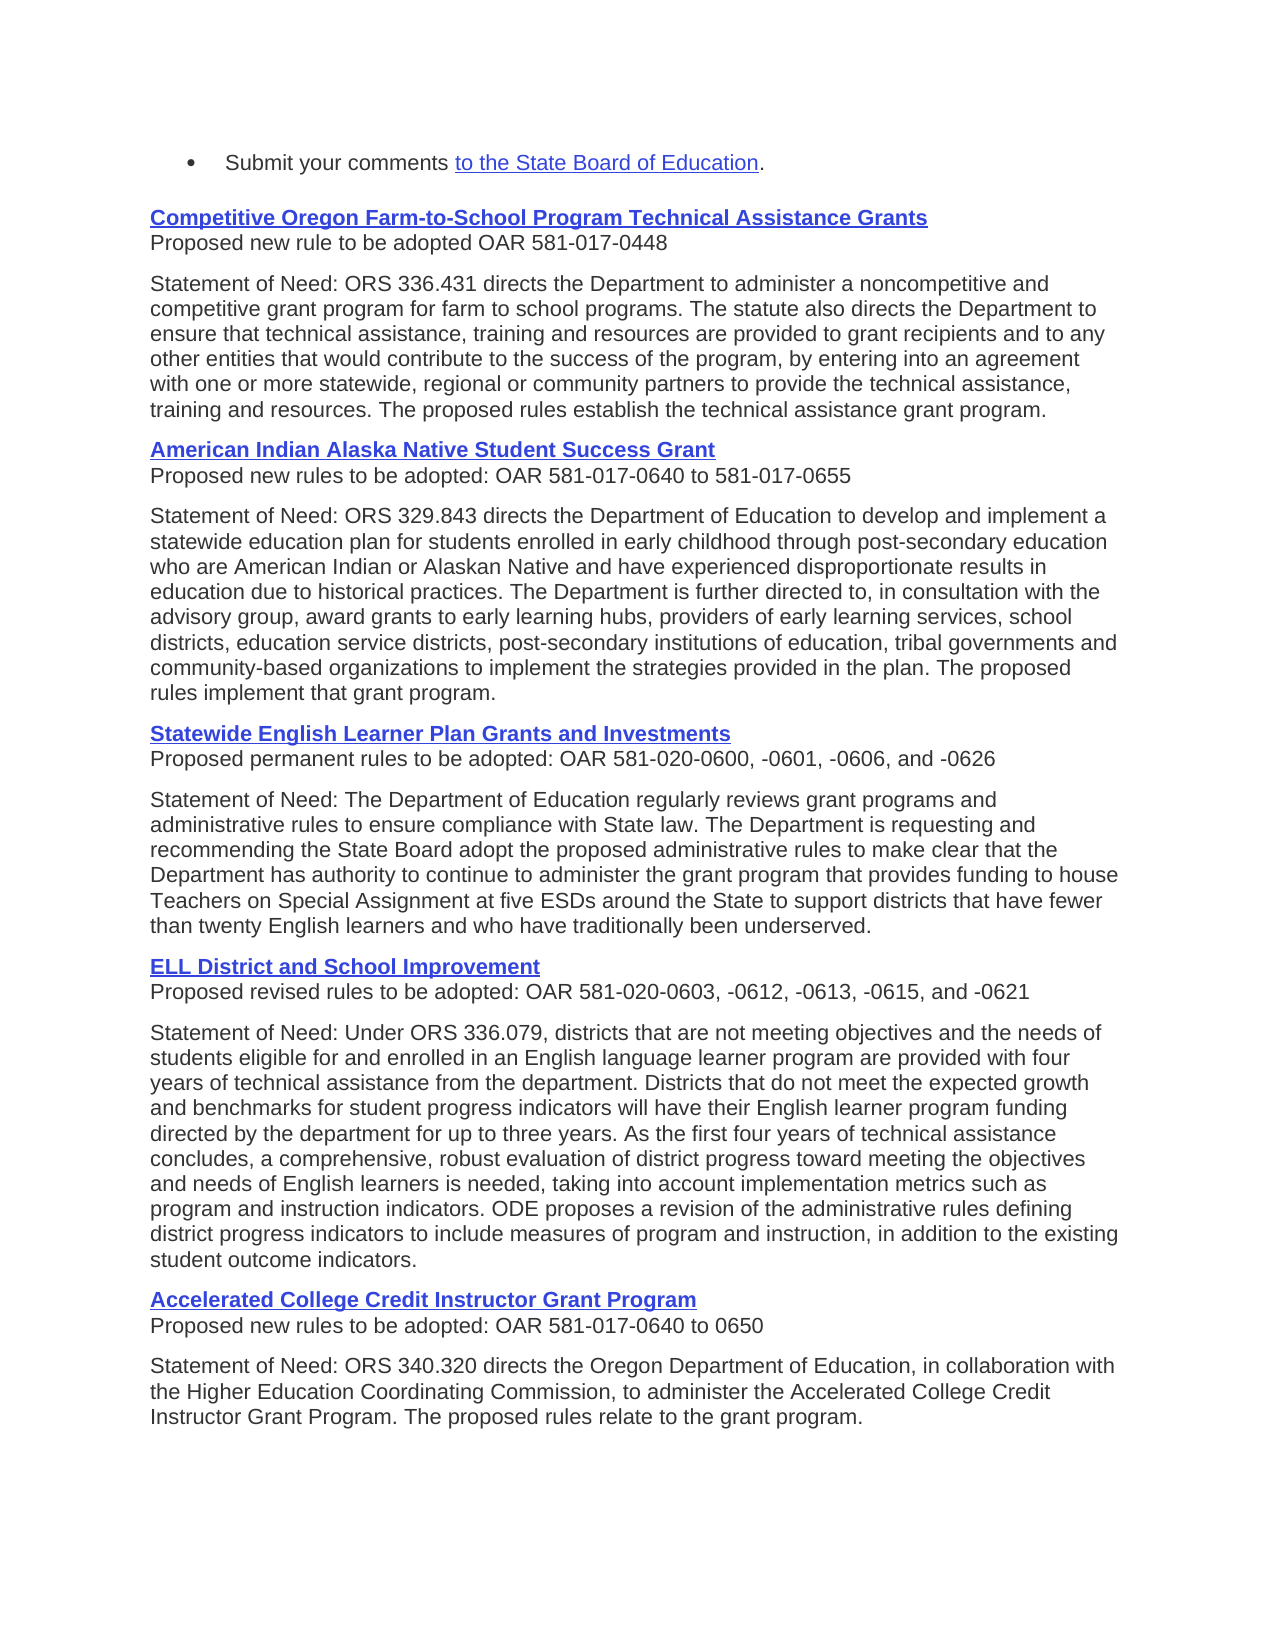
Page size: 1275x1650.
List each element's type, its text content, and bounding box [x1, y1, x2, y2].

text Statement of Need: ORS 336.431 directs the Department to administer a noncompetitive and competitive grant program for farm to school programs. The statute also directs the Department to ensure that technical assistance, training and resources are provided to grant recipients and to any other entities that would contribute to the success of the program, by entering into an agreement with one or more statewide, regional or community partners to provide the technical assistance, training and resources. The proposed rules establish the technical assistance grant program. [150, 270, 1125, 422]
text Accelerated College Credit Instructor Grant Program Proposed new rules to be adopted: OAR 581-017-0640 to 0650 [150, 1287, 1125, 1338]
text Statement of Need: ORS 340.320 directs the Oregon Department of Education, in collaboration with the Higher Education Coordinating Commission, to administer the Accelerated College Credit Instructor Grant Program. The proposed rules relate to the grant program. [150, 1353, 1125, 1429]
text Competitive Oregon Farm-to-School Program Technical Assistance Grants Proposed new rule to be adopted OAR 581-017-0448 [150, 204, 1125, 255]
list Submit your comments to the State Board of Education. [187, 150, 1125, 175]
text Statement of Need: ORS 329.843 directs the Department of Education to develop and implement a statewide education plan for students enrolled in early childhood through post-secondary education who are American Indian or Alaskan Native and have experienced disproportionate results in education due to historical practices. The Department is further directed to, in consultation with the advisory group, award grants to early learning hubs, providers of early learning services, school districts, education service districts, post-secondary institutions of education, tribal governments and community-based organizations to implement the strategies provided in the plan. The proposed rules implement that grant program. [150, 503, 1125, 705]
text ELL District and School Improvement Proposed revised rules to be adopted: OAR 581-020-0603, -0612, -0613, -0615, and -0621 [150, 953, 1125, 1004]
text American Indian Alaska Native Student Success Grant Proposed new rules to be adopted: OAR 581-017-0640 to 581-017-0655 [150, 437, 1125, 488]
text Statewide English Learner Plan Grants and Investments Proposed permanent rules to be adopted: OAR 581-020-0600, -0601, -0606, and -0626 [150, 721, 1125, 771]
text Statement of Need: Under ORS 336.079, districts that are not meeting objectives and the needs of students eligible for and enrolled in an English language learner program are provided with four years of technical assistance from the department. Districts that do not meet the expected growth and benchmarks for student progress indicators will have their English learner program funding directed by the department for up to three years. As the first four years of technical assistance concludes, a comprehensive, robust evaluation of district progress toward meeting the objectives and needs of English learners is needed, taking into account implementation metrics such as program and instruction indicators. ODE proposes a revision of the administrative rules defining district progress indicators to include measures of program and instruction, in addition to the existing student outcome indicators. [150, 1019, 1125, 1272]
text Statement of Need: The Department of Education regularly reviews grant programs and administrative rules to ensure compliance with State law. The Department is requesting and recommending the State Board adopt the proposed administrative rules to make clear that the Department has authority to continue to administer the grant program that provides funding to house Teachers on Special Assignment at five ESDs around the State to support districts that have fewer than twenty English learners and who have traditionally been underserved. [150, 787, 1125, 938]
